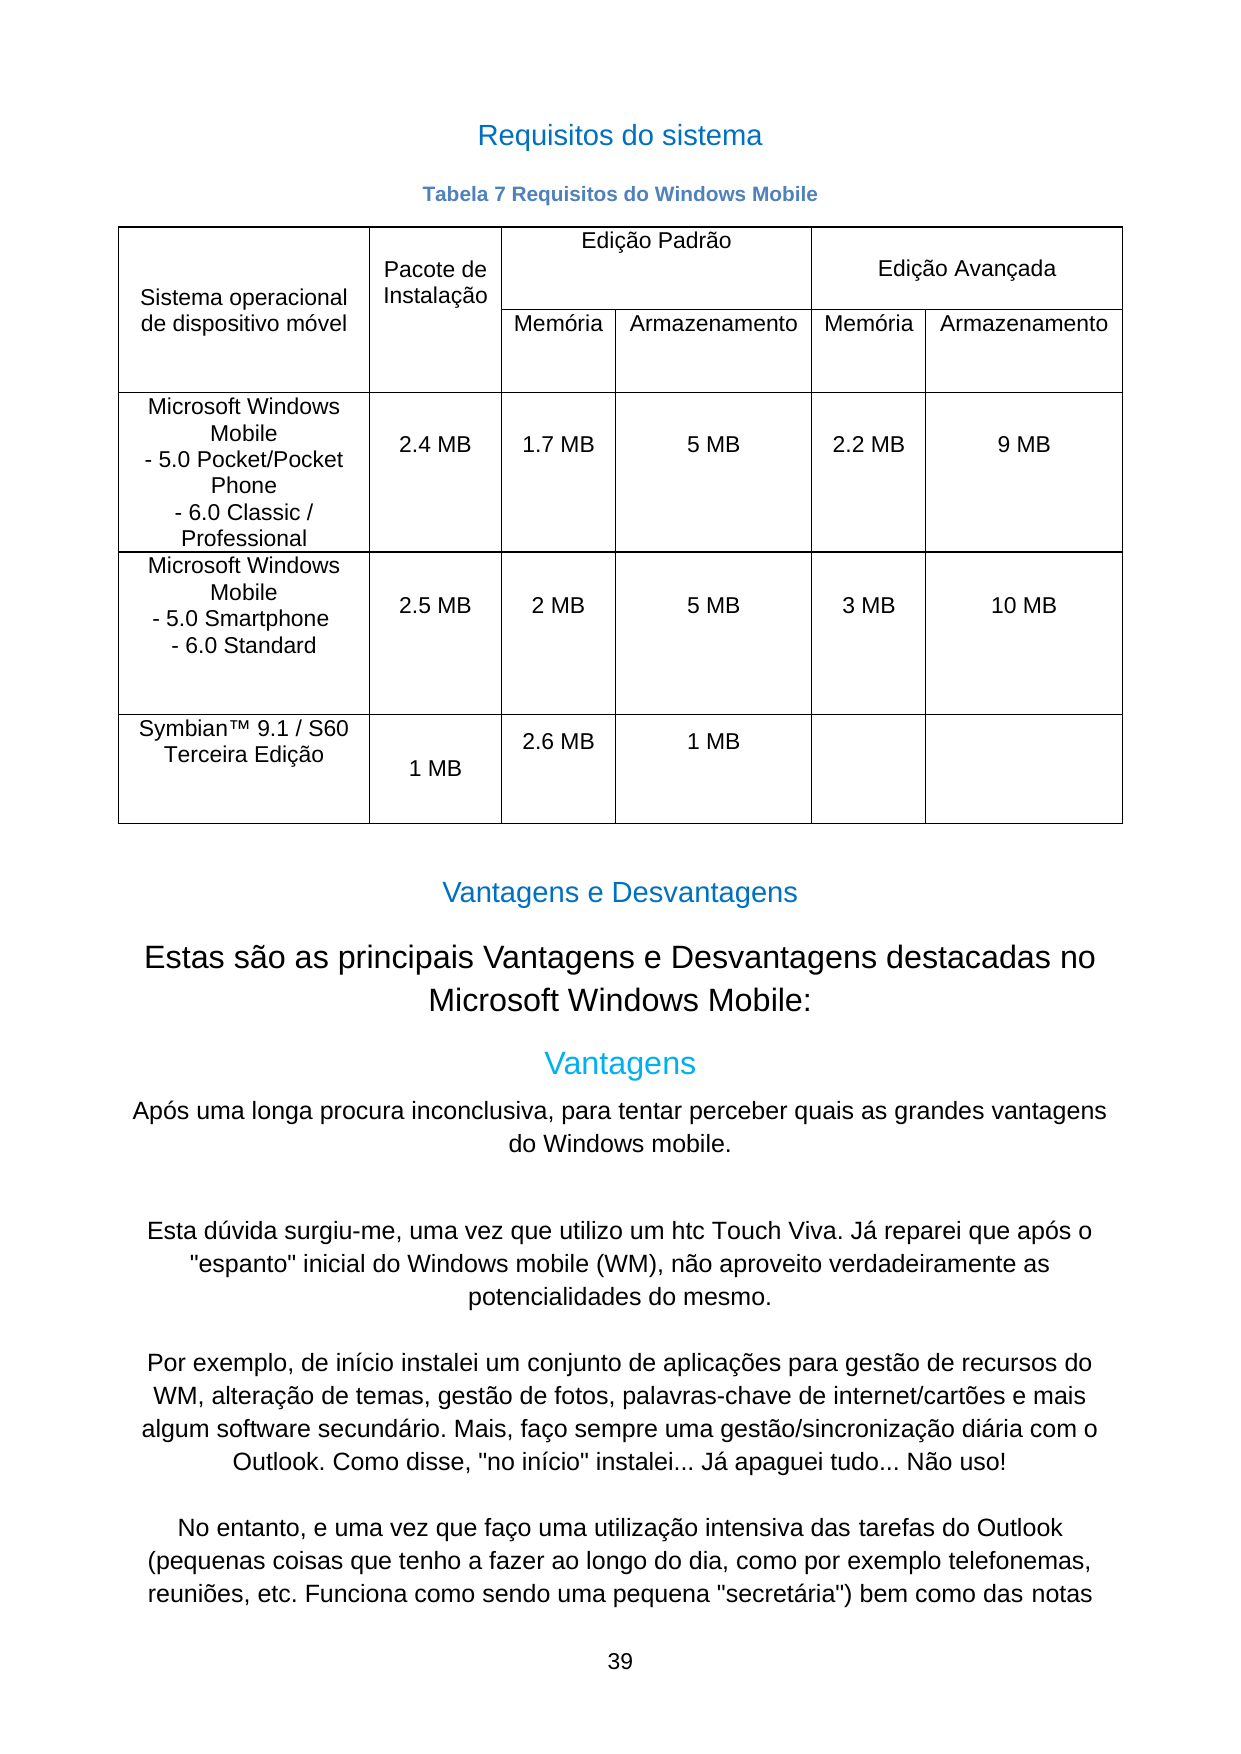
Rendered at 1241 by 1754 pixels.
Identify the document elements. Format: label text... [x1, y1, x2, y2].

table_cell Armazenamento [926, 310, 1122, 392]
table_header Pacote de Instalação [370, 228, 501, 392]
table_cell Memória [502, 310, 615, 392]
subtitle Requisitos do sistema [118, 118, 1122, 152]
table_cell 2.5 MB [370, 553, 501, 713]
text Tabela 7 Requisitos do Windows Mobile [118, 182, 1122, 206]
table_cell 10 MB [926, 553, 1122, 713]
text Vantagens [118, 1044, 1122, 1081]
table_cell [812, 715, 925, 823]
table_cell 5 MB [616, 553, 811, 713]
table_header Sistema operacional de dispositivo móvel [119, 228, 369, 392]
table_cell 2.4 MB [370, 393, 501, 551]
table_cell Memória [812, 310, 925, 392]
table_cell 2 MB [502, 553, 615, 713]
table_cell Microsoft Windows Mobile - 5.0 Smartphone - 6.0 Standard [119, 553, 369, 713]
table_cell 1.7 MB [502, 393, 615, 551]
text Após uma longa procura inconclusiva, para tentar perceber quais as grandes vantagens do Windows mobile. [118, 1096, 1122, 1158]
table_header Edição Padrão [502, 228, 811, 309]
table_cell [926, 715, 1122, 823]
subtitle Vantagens e Desvantagens [118, 875, 1122, 908]
table_cell 9 MB [926, 393, 1122, 551]
table_cell 2.2 MB [812, 393, 925, 551]
text Estas são as principais Vantagens e Desvantagens destacadas no Microsoft Windows Mobile: [118, 938, 1122, 1018]
table_cell 1 MB [370, 715, 501, 823]
table_cell Symbian™ 9.1 / S60 Terceira Edição [119, 715, 369, 823]
table_cell Armazenamento [616, 310, 811, 392]
table_cell 1 MB [616, 715, 811, 823]
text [118, 1183, 1122, 1608]
table_cell 5 MB [616, 393, 811, 551]
table_cell Microsoft Windows Mobile - 5.0 Pocket/Pocket Phone - 6.0 Classic / Professional [119, 393, 369, 551]
table_cell 3 MB [812, 553, 925, 713]
table_header Edição Avançada [812, 228, 1122, 309]
table_cell 2.6 MB [502, 715, 615, 823]
